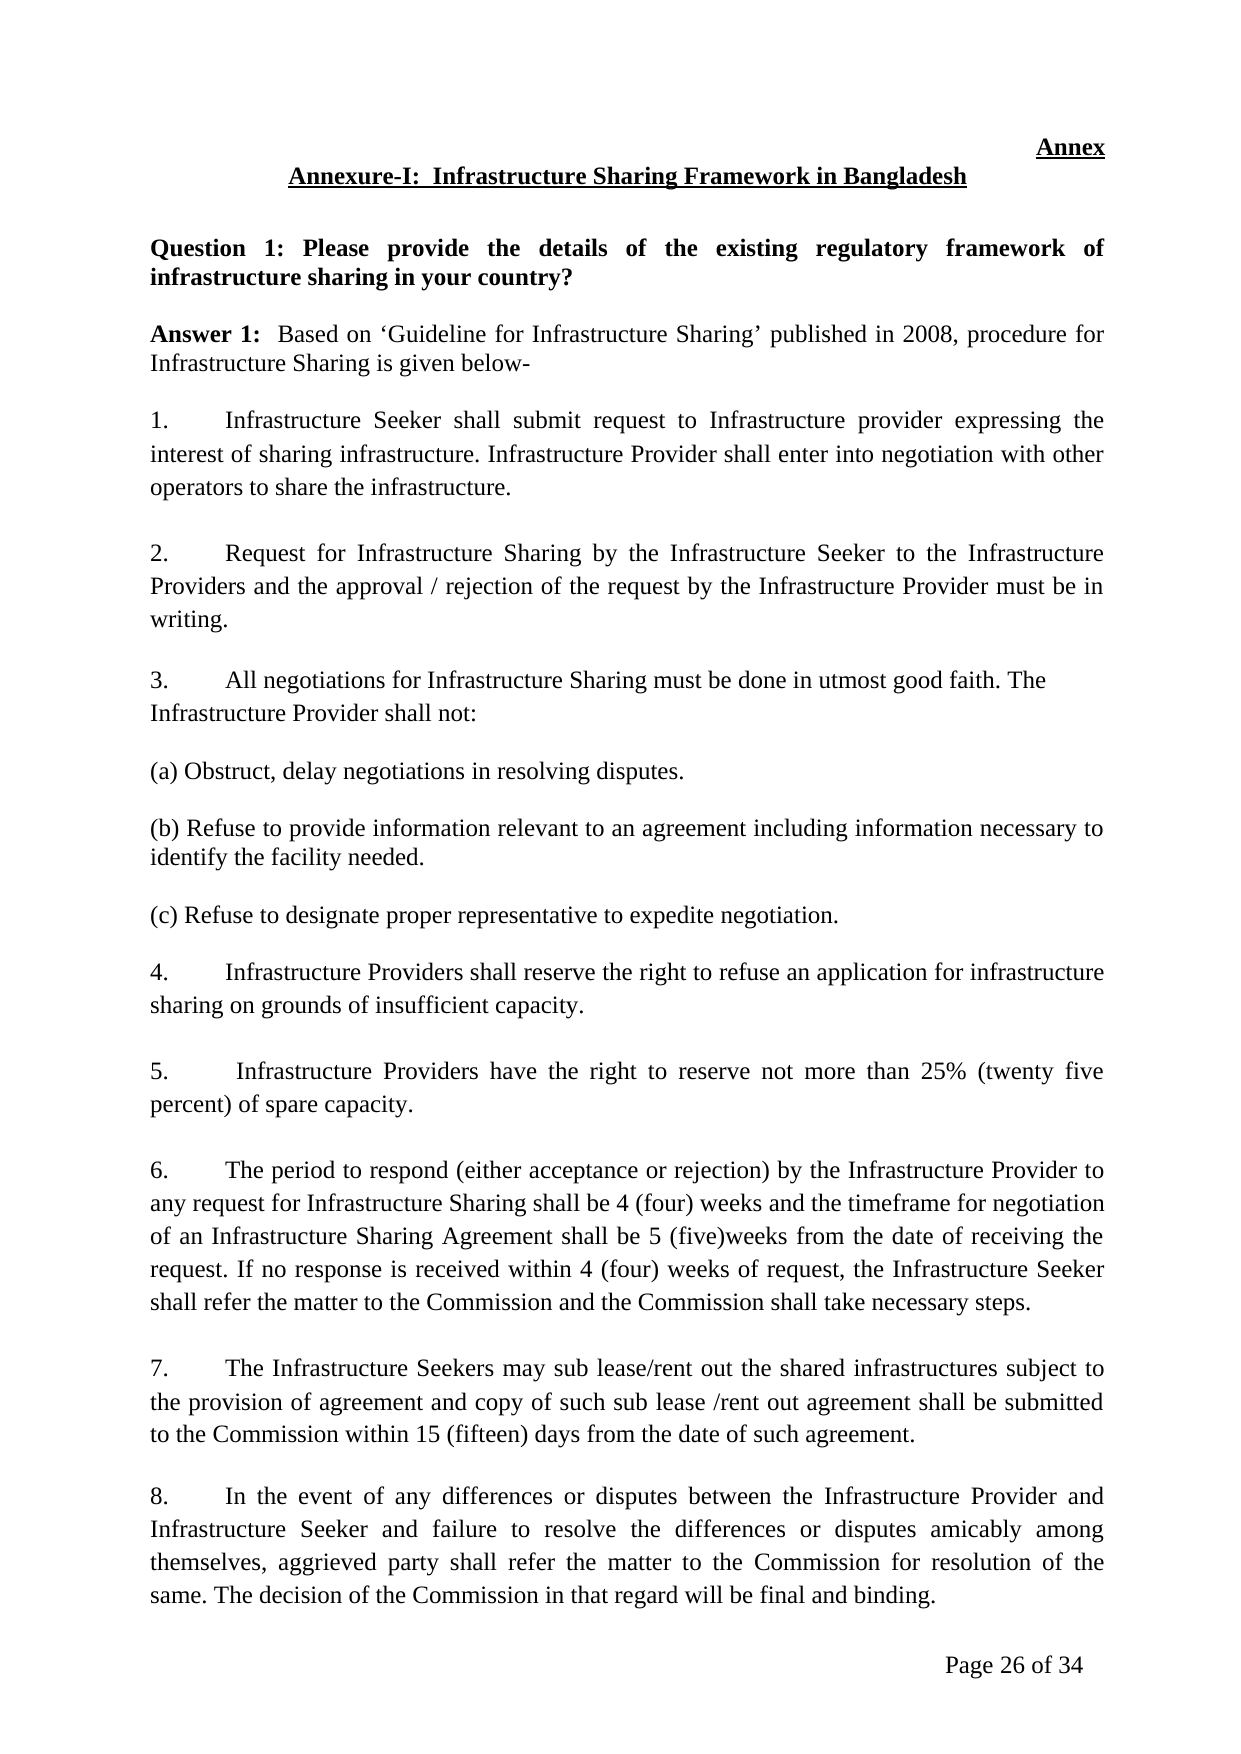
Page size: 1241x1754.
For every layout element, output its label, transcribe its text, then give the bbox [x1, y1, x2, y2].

text Question 1: Please provide the details of the existing regulatory framework of infrastructure sharing in your country? [150, 233, 1105, 291]
text Answer 1: Based on ‘Guideline for Infrastructure Sharing’ published in 2008, procedure for Infrastructure Sharing is given below- [150, 319, 1105, 377]
list All negotiations for Infrastructure Sharing must be done in utmost good faith. The [150, 666, 1105, 694]
list The period to respond (either acceptance or rejection) by the Infrastructure Provider to any request for Infrastructure Sharing shall be 4 (four) weeks and the timeframe for negotiation of an Infrastructure Sharing Agreement shall be 5 (five)weeks from the date of receiving the request. If no response is received within 4 (four) weeks of request, the Infrastructure Seeker shall refer the matter to the Commission and the Commission shall take necessary steps. [150, 1155, 1105, 1316]
text (c) Refuse to designate proper representative to expedite negotiation. [150, 900, 1105, 928]
list Request for Infrastructure Sharing by the Infrastructure Seeker to the Infrastructure Providers and the approval / rejection of the request by the Infrastructure Provider must be in writing. [150, 538, 1105, 632]
list In the event of any differences or disputes between the Infrastructure Provider and Infrastructure Seeker and failure to resolve the differences or disputes amicably among themselves, aggrieved party shall refer the matter to the Commission for resolution of the same. The decision of the Commission in that regard will be final and binding. [150, 1481, 1105, 1609]
list Infrastructure Providers shall reserve the right to refuse an application for infrastructure sharing on grounds of insufficient capacity. [150, 957, 1105, 1019]
text (b) Refuse to provide information relevant to an agreement including information necessary to identify the facility needed. [150, 813, 1105, 871]
text Infrastructure Provider shall not: [150, 698, 1105, 727]
subtitle Annex [150, 132, 1105, 161]
list The Infrastructure Seekers may sub lease/rent out the shared infrastructures subject to the provision of agreement and copy of such sub lease /rent out agreement shall be submitted to the Commission within 15 (fifteen) days from the date of such agreement. [150, 1353, 1105, 1448]
list Infrastructure Providers have the right to reserve not more than 25% (twenty five percent) of spare capacity. [150, 1056, 1105, 1118]
list Infrastructure Seeker shall submit request to Infrastructure provider expressing the interest of sharing infrastructure. Infrastructure Provider shall enter into negotiation with other operators to share the infrastructure. [150, 406, 1105, 500]
text (a) Obstruct, delay negotiations in resolving disputes. [150, 727, 1105, 785]
subtitle Annexure-I: Infrastructure Sharing Framework in Bangladesh [150, 161, 1105, 190]
